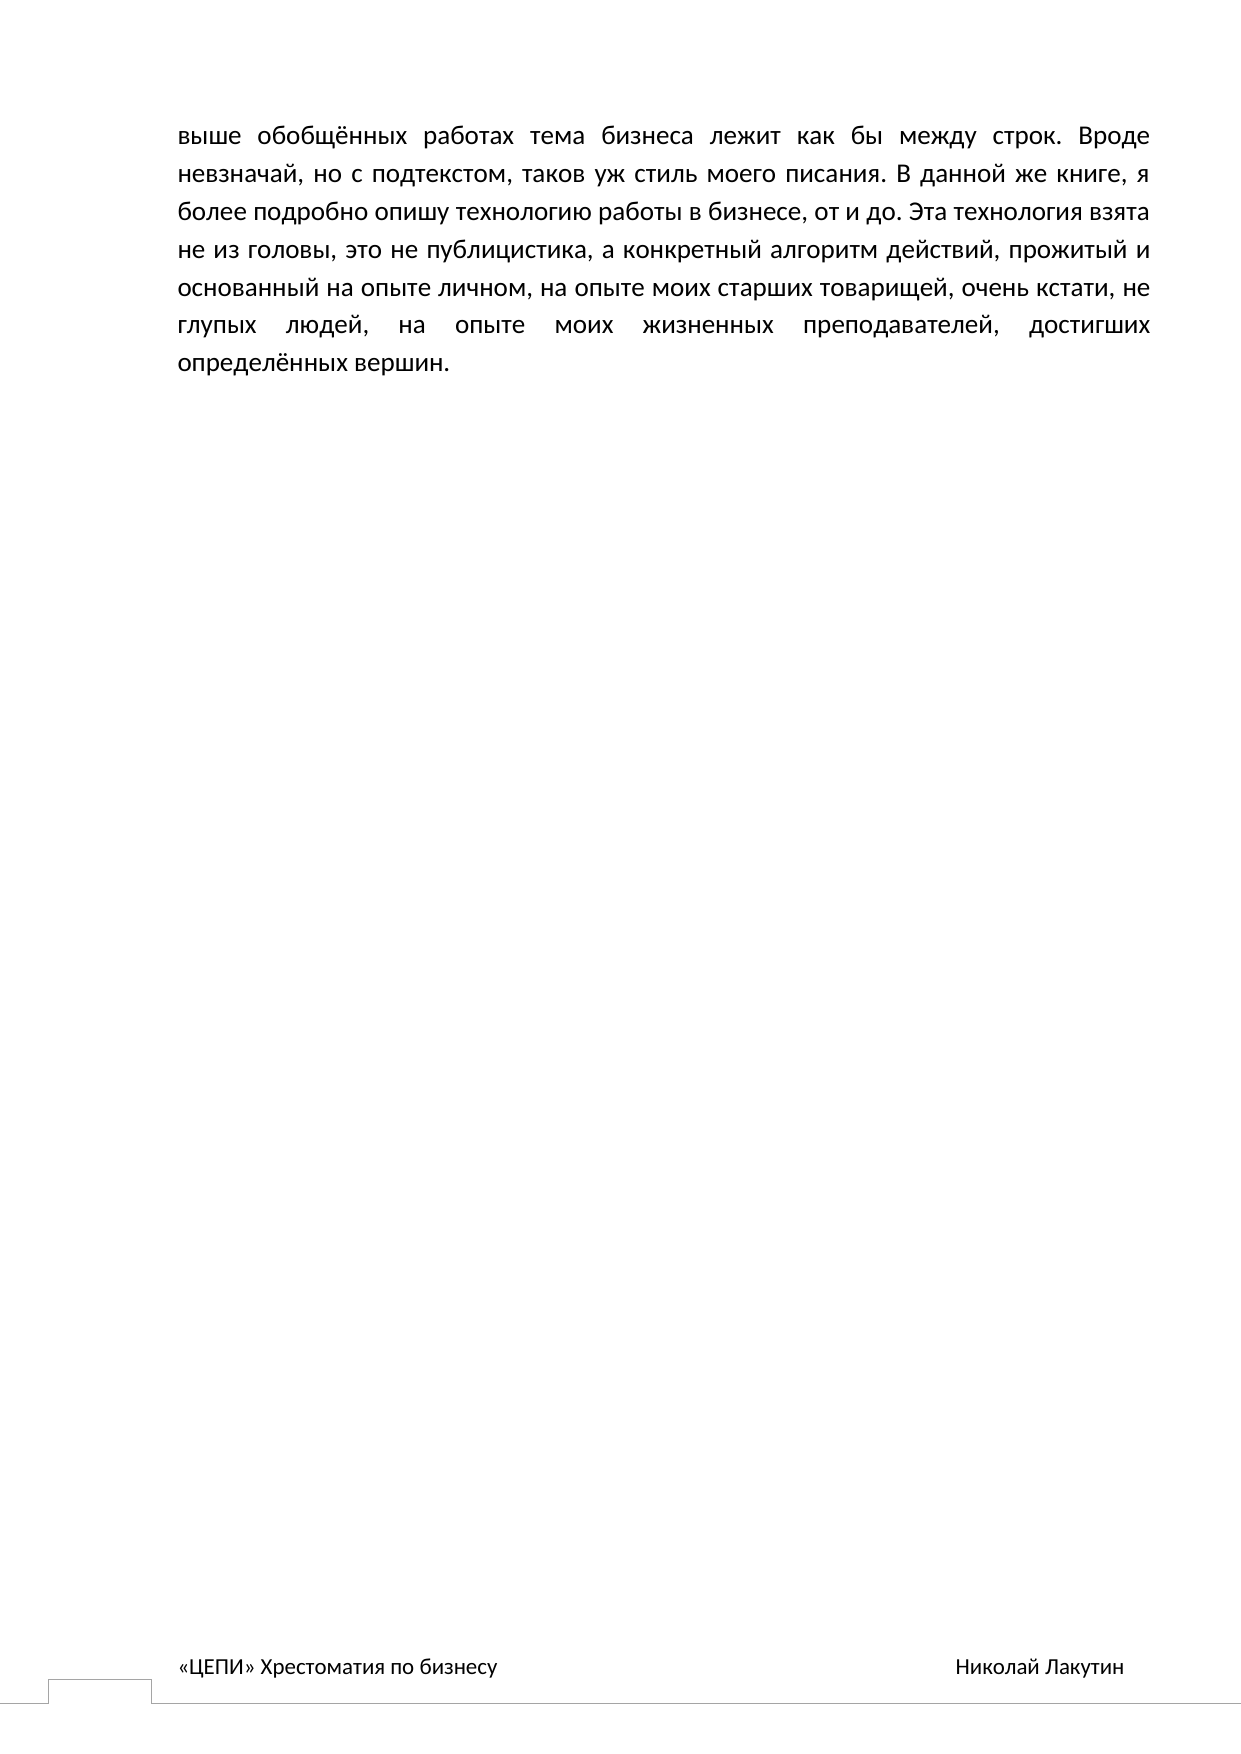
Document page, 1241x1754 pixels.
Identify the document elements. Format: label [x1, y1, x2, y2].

text [177, 118, 1152, 379]
